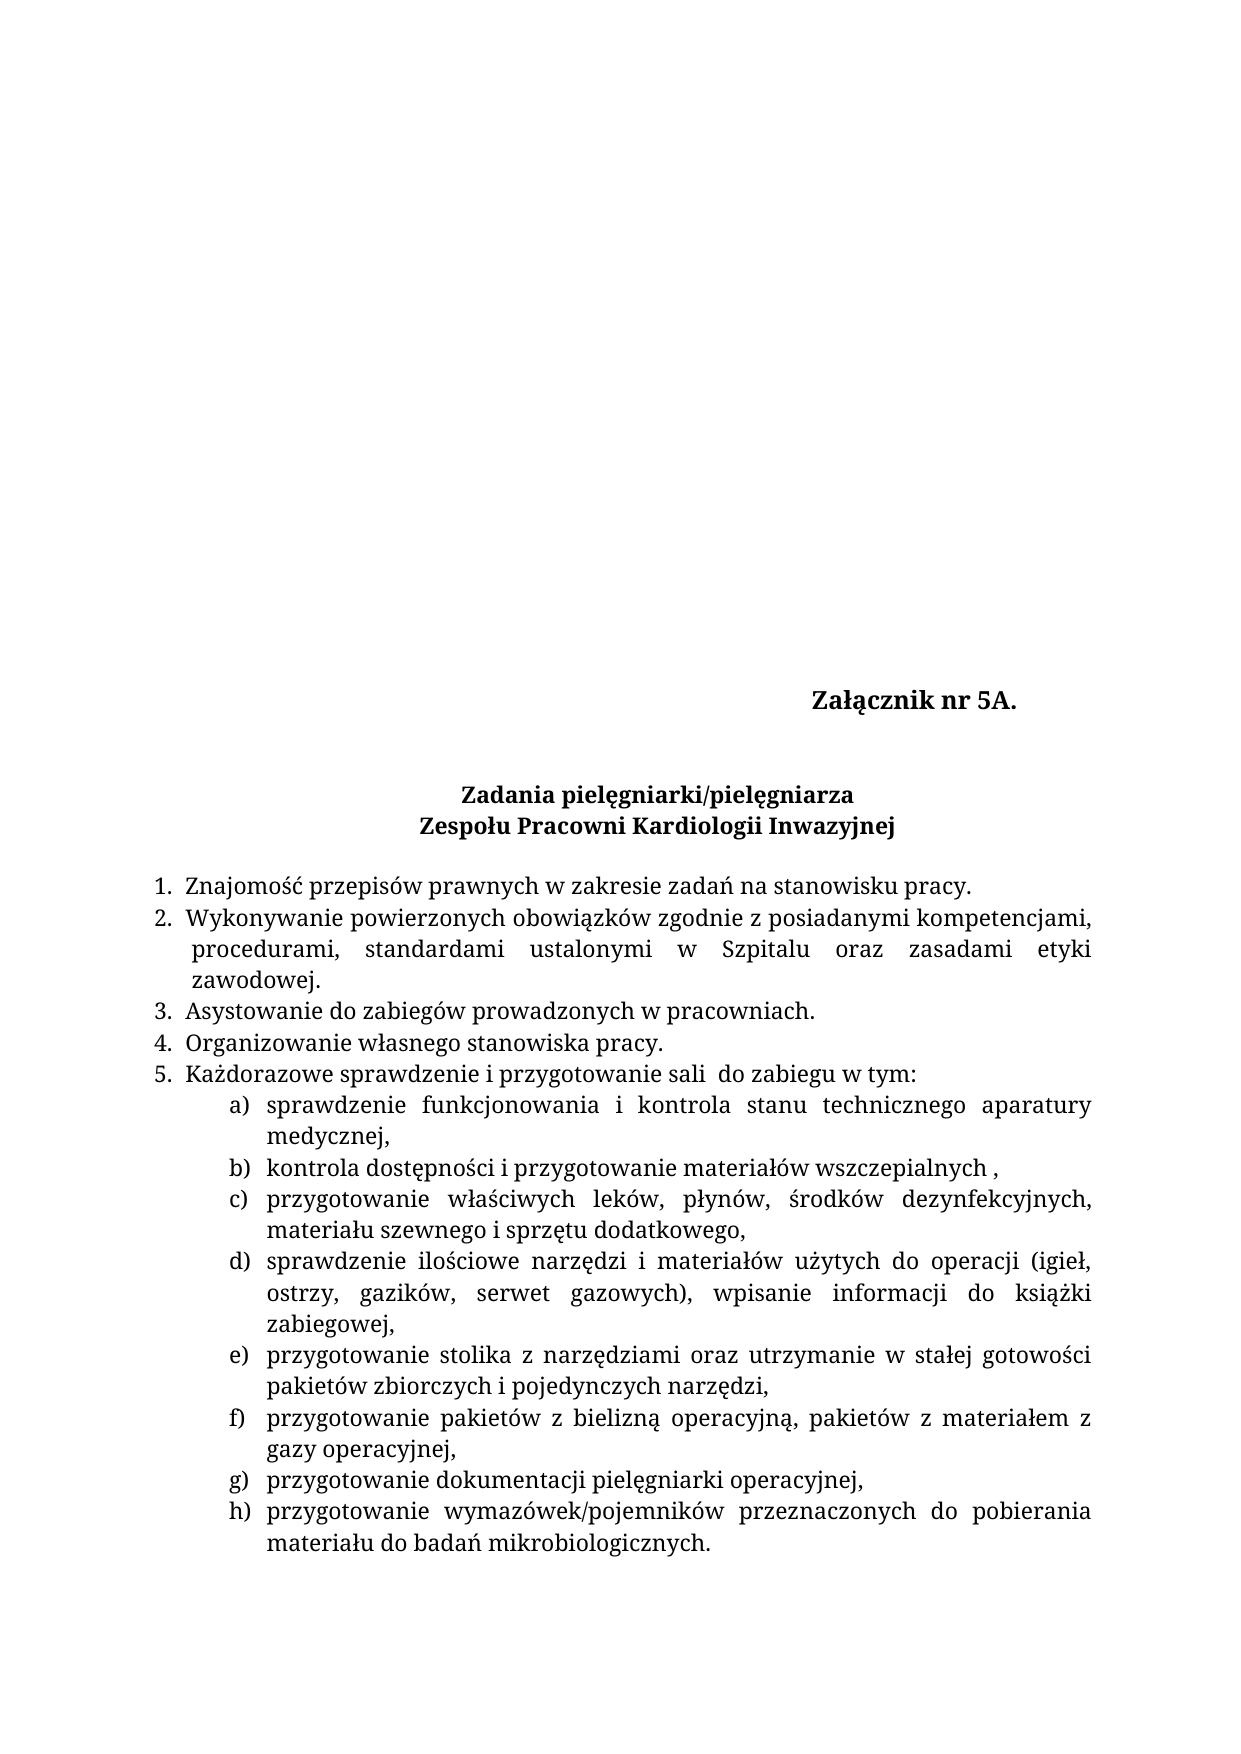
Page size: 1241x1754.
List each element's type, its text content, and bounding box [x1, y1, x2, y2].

list Asystowanie do zabiegów prowadzonych w pracowniach. [154, 995, 1092, 1027]
list przygotowanie pakietów z bielizną operacyjną, pakietów z materiałem z gazy operacyjnej, [229, 1402, 1092, 1464]
list Każdorazowe sprawdzenie i przygotowanie sali do zabiegu w tym: [154, 1058, 1092, 1089]
list Wykonywanie powierzonych obowiązków zgodnie z posiadanymi kompetencjami, procedurami, standardami ustalonymi w Szpitalu oraz zasadami etyki zawodowej. [154, 902, 1092, 995]
list przygotowanie wymazówek/pojemników przeznaczonych do pobierania materiału do badań mikrobiologicznych. [229, 1495, 1092, 1558]
list przygotowanie stolika z narzędziami oraz utrzymanie w stałej gotowości pakietów zbiorczych i pojedynczych narzędzi, [229, 1339, 1092, 1402]
list sprawdzenie funkcjonowania i kontrola stanu technicznego aparatury medycznej, [229, 1089, 1092, 1152]
list przygotowanie dokumentacji pielęgniarki operacyjnej, [229, 1464, 1092, 1495]
list Zespołu Pracowni Kardiologii Inwazyjnej [223, 810, 1092, 842]
list Zadania pielęgniarki/pielęgniarza [223, 779, 1092, 810]
list przygotowanie właściwych leków, płynów, środków dezynfekcyjnych, materiału szewnego i sprzętu dodatkowego, [229, 1183, 1092, 1245]
list sprawdzenie ilościowe narzędzi i materiałów użytych do operacji (igieł, ostrzy, gazików, serwet gazowych), wpisanie informacji do książki zabiegowej, [229, 1245, 1092, 1339]
list Znajomość przepisów prawnych w zakresie zadań na stanowisku pracy. [154, 870, 1092, 902]
list kontrola dostępności i przygotowanie materiałów wszczepialnych , [229, 1152, 1092, 1183]
list Organizowanie własnego stanowiska pracy. [154, 1027, 1092, 1058]
text Załącznik nr 5A. [811, 682, 1092, 717]
